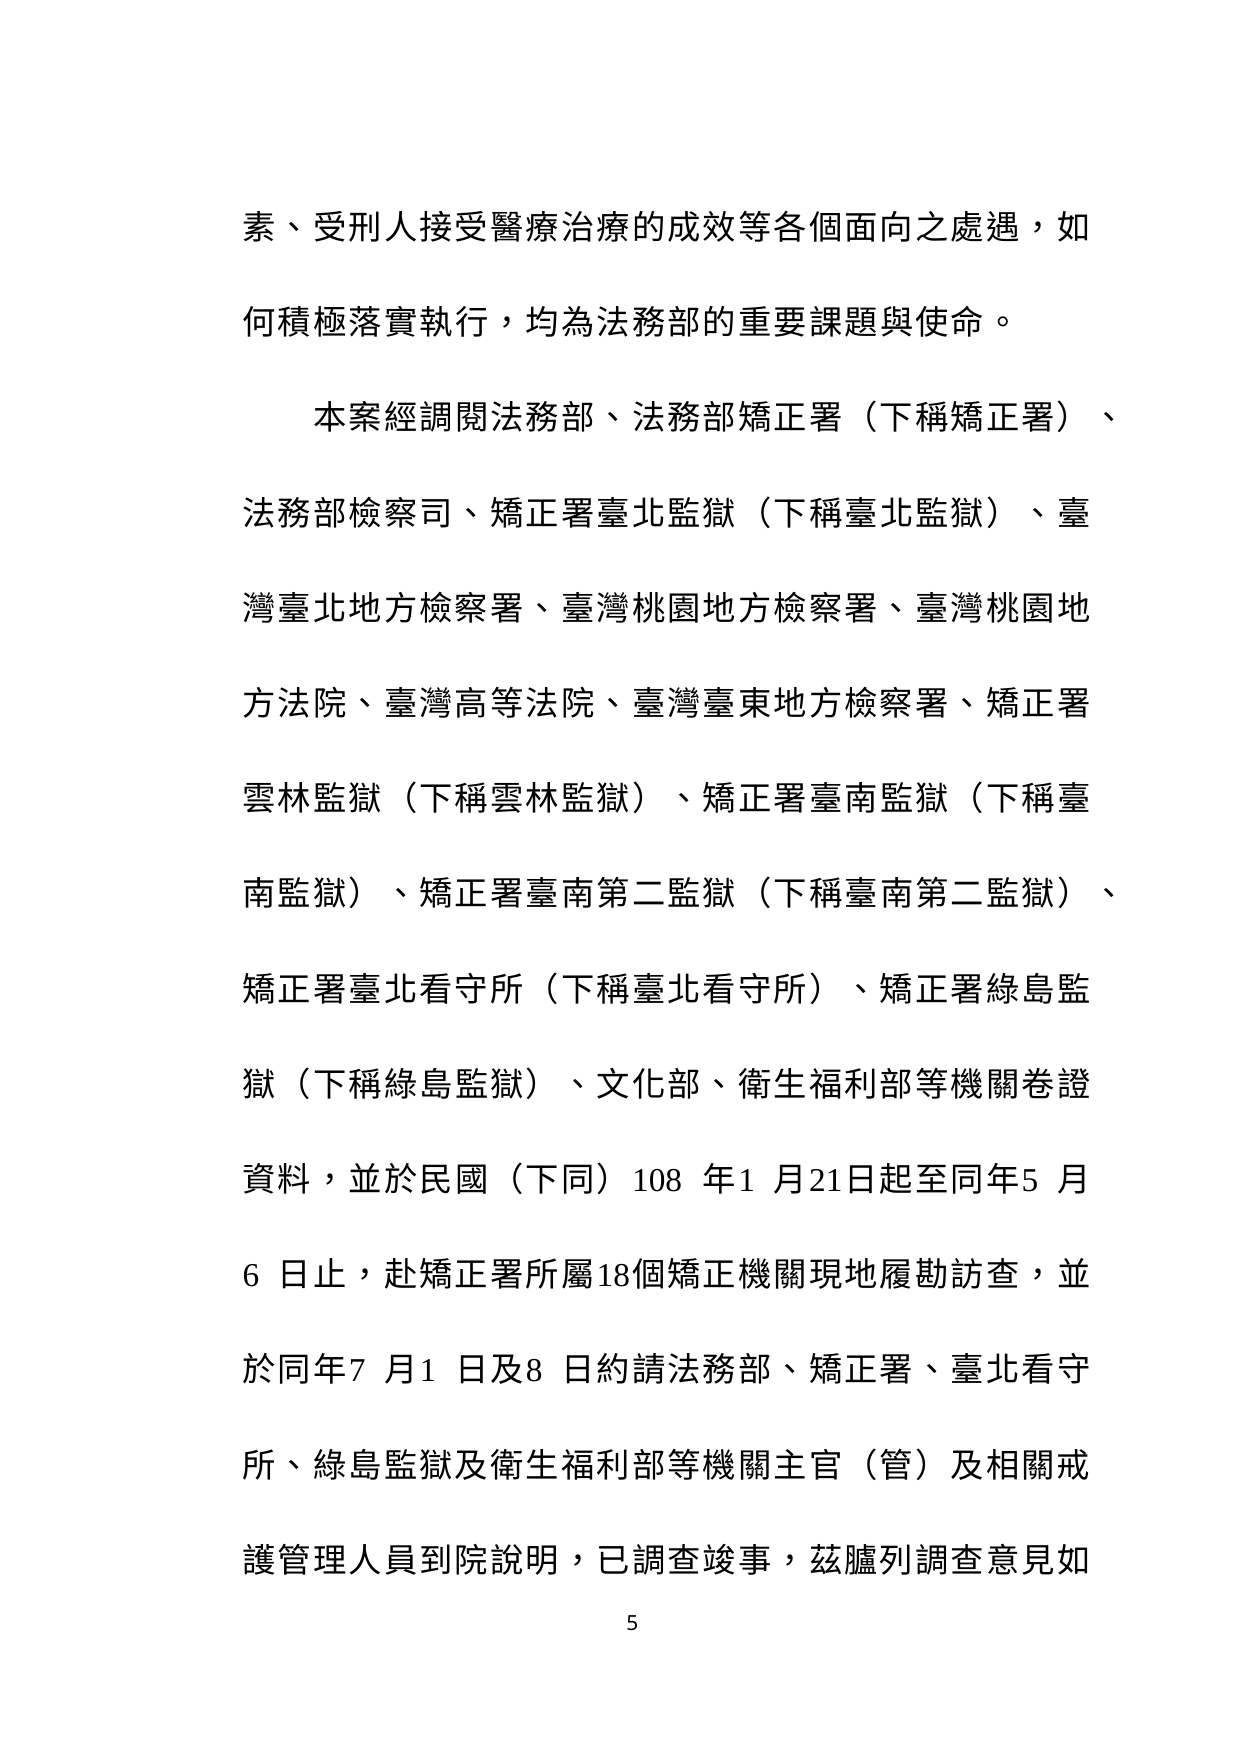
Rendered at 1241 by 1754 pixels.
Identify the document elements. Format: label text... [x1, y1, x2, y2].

text 近年來身心障礙收容人人數激增，因此矯正機關對於身心障礙收容人之處遇與適應之情形，包括配業與作業內容對受刑人的謀生技能效應、對教化內容之認同程度與影響如何、戒護是否成為受刑人在所生活適應性因素、受刑人接受醫療治療的成效等各個面向之處遇，如何積極落實執行，均為法務部的重要課題與使命。 [242, 177, 1092, 368]
